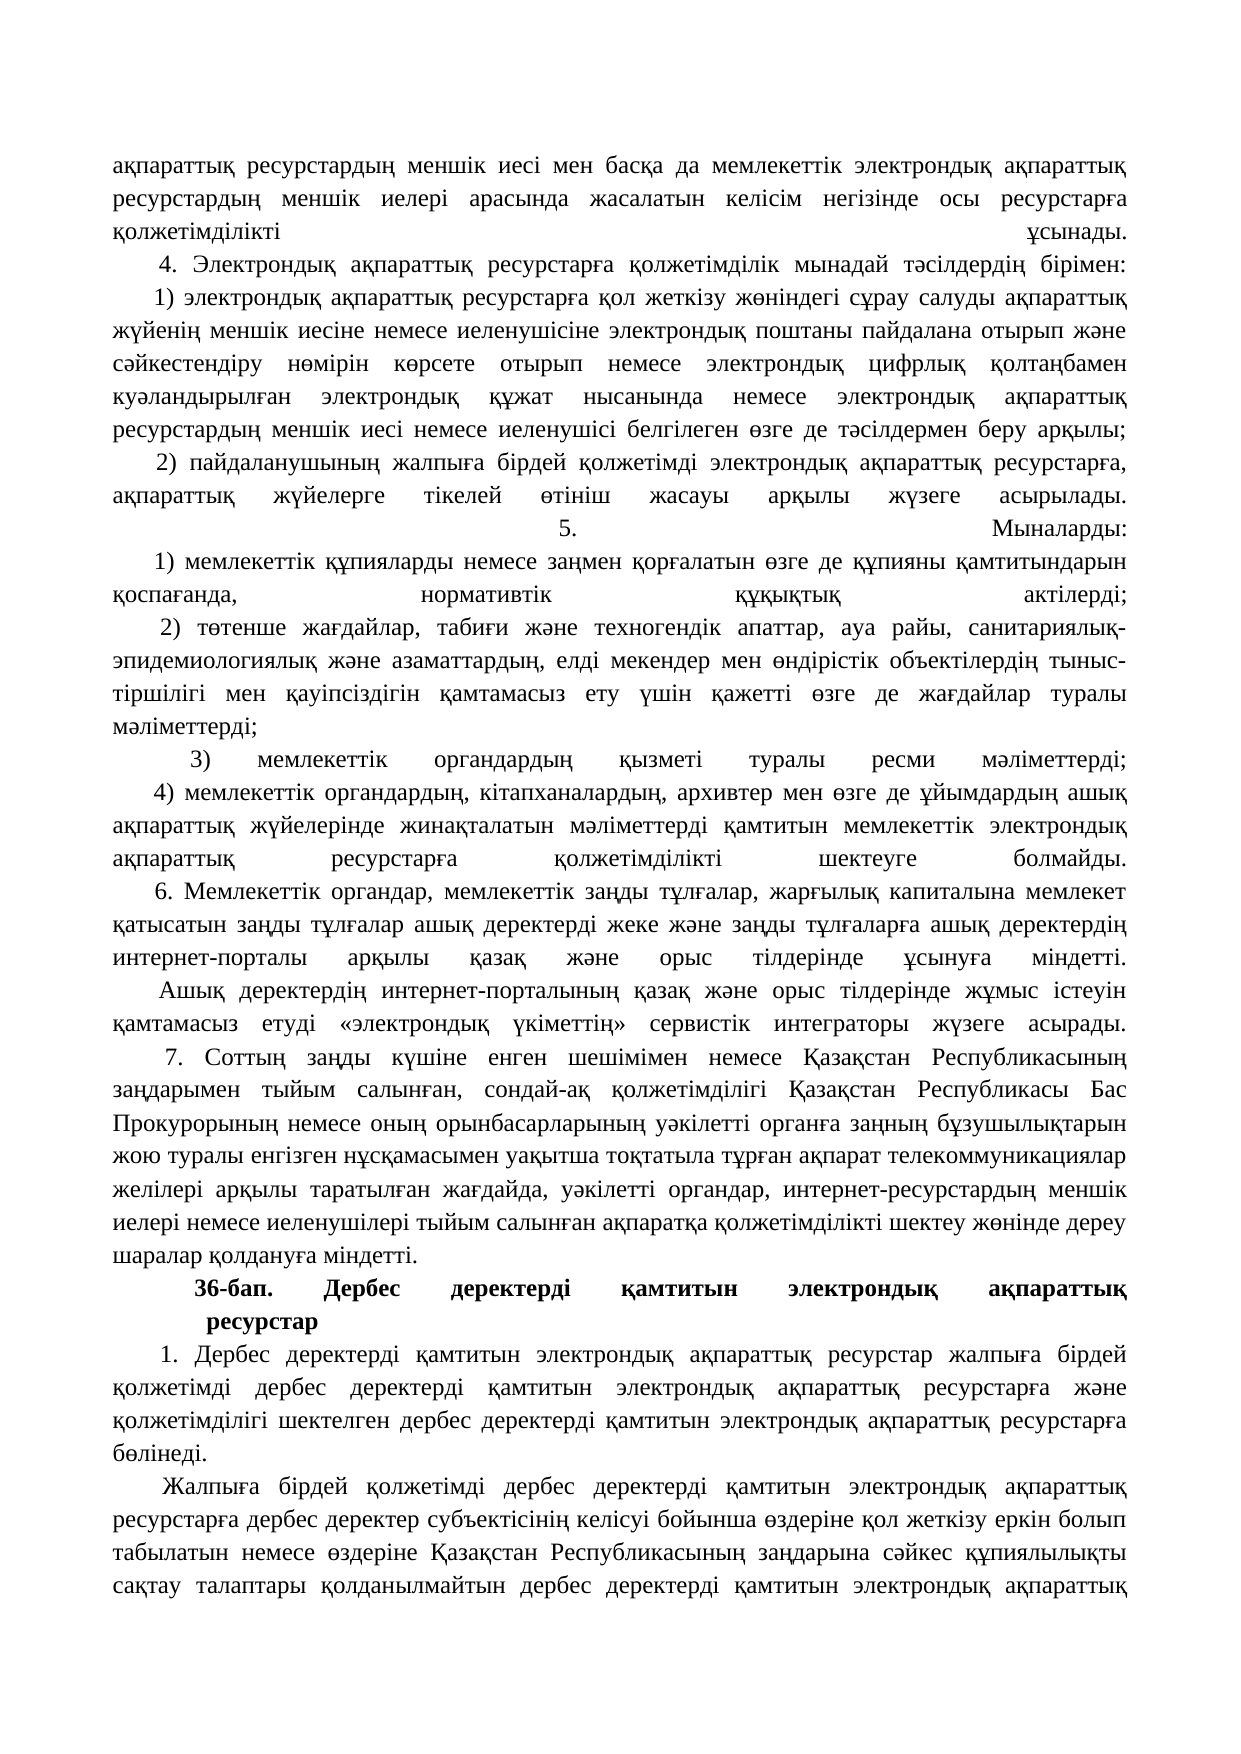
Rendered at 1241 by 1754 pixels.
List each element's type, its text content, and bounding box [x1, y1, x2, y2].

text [112, 150, 1128, 1268]
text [112, 1339, 1128, 1599]
text 36-бап. Дербес деректерді қамтитын электрондық ақпараттық ресурстар [112, 1273, 1128, 1334]
